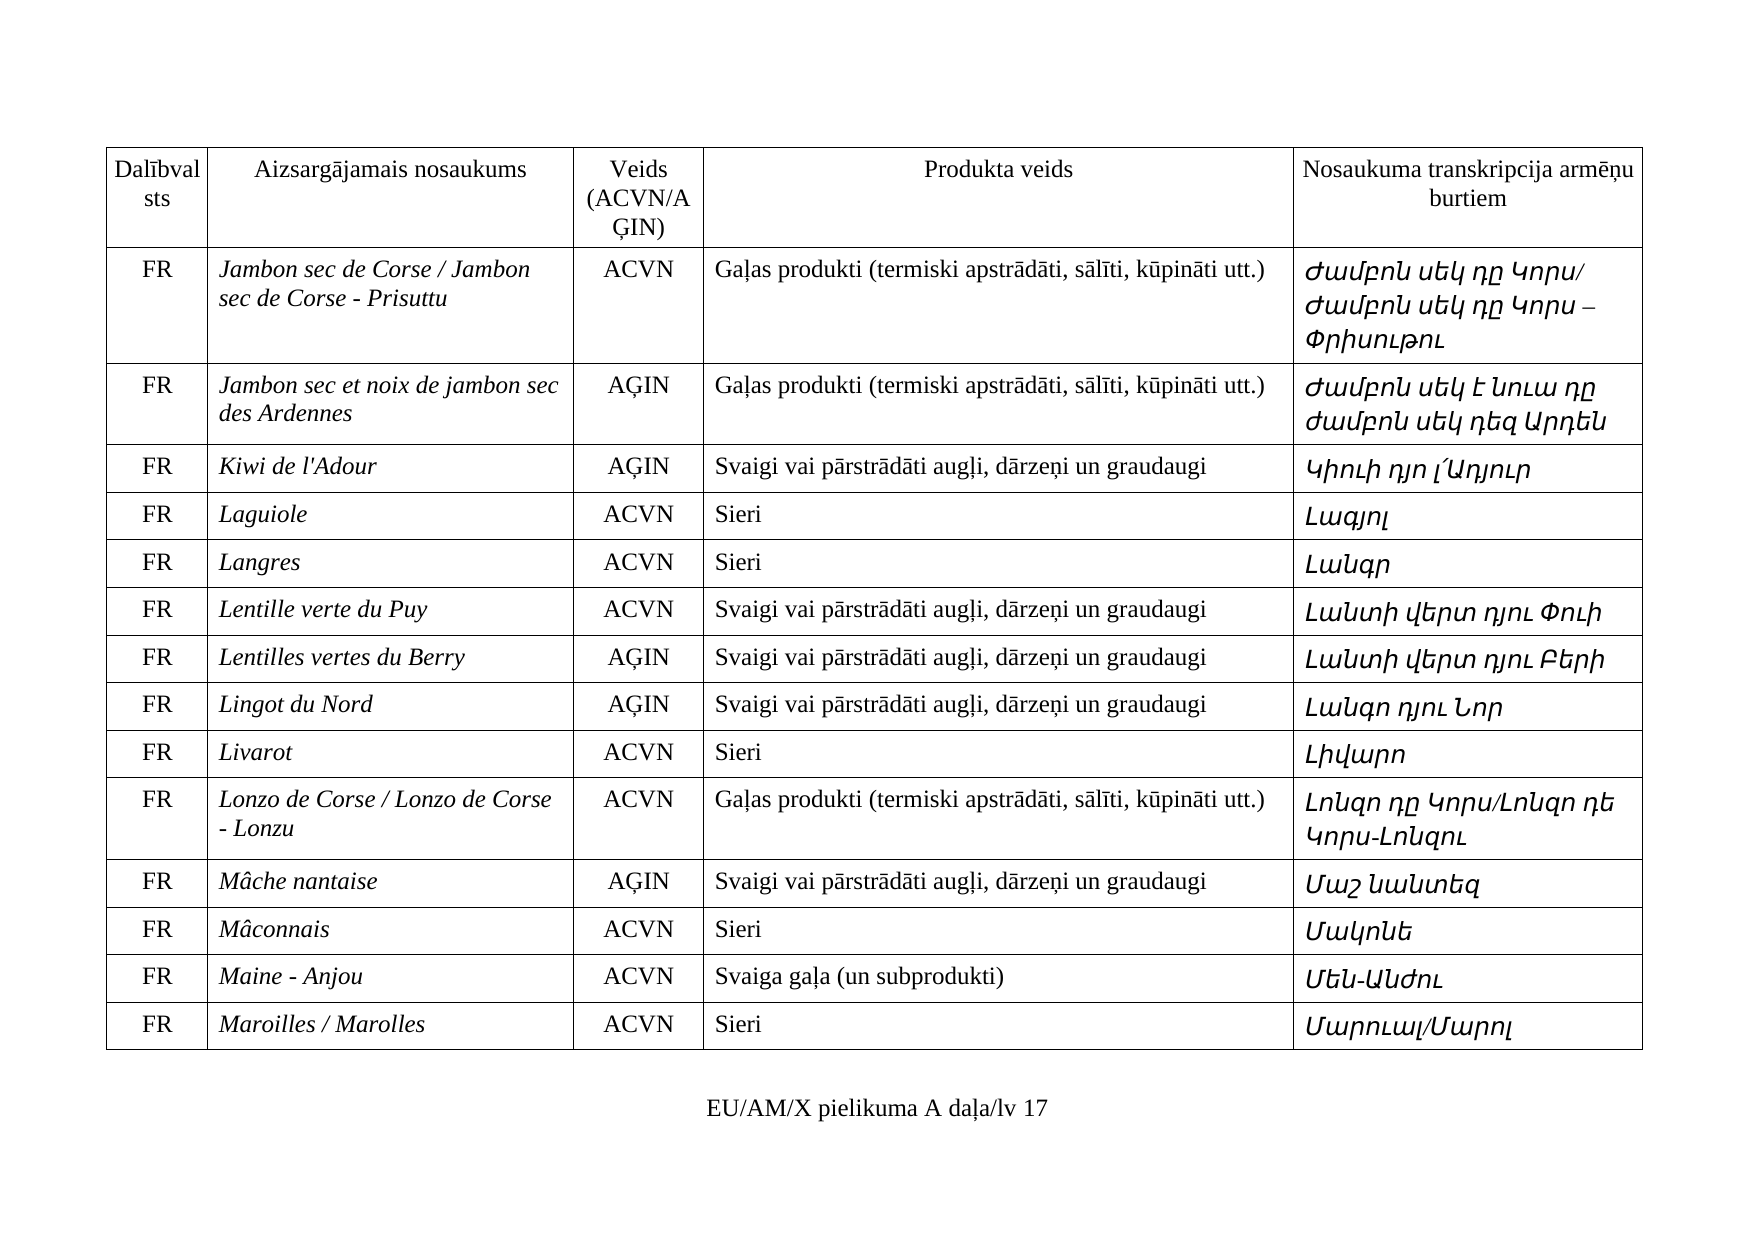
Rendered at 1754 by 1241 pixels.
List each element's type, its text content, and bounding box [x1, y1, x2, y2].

table_cell FR [107, 860, 207, 907]
table_cell FR [107, 731, 207, 777]
table_cell Լանտի վերտ դյու Փուի [1294, 588, 1642, 634]
table_cell FR [107, 493, 207, 539]
table_cell Լանտի վերտ դյու Բերի [1294, 636, 1642, 682]
table_cell Kiwi de l'Adour [208, 445, 573, 492]
table_cell Lonzo de Corse / Lonzo de Corse - Lonzu [208, 778, 573, 859]
table_cell Svaigi vai pārstrādāti augļi, dārzeņi un graudaugi [704, 588, 1293, 634]
table_cell ACVN [574, 778, 703, 859]
table_cell Ժամբոն սեկ է նուա դը ժամբոն սեկ դեզ Արդեն [1294, 364, 1642, 444]
table_cell Մակոնե [1294, 908, 1642, 954]
table_cell Livarot [208, 731, 573, 777]
table_cell FR [107, 364, 207, 444]
table_cell Lentille verte du Puy [208, 588, 573, 634]
table_cell Լագյոլ [1294, 493, 1642, 539]
table_cell FR [107, 540, 207, 587]
table_header Aizsargājamais nosaukums [208, 148, 573, 247]
table_cell Mâconnais [208, 908, 573, 954]
table_cell Lentilles vertes du Berry [208, 636, 573, 682]
table_cell Svaigi vai pārstrādāti augļi, dārzeņi un graudaugi [704, 445, 1293, 492]
table_cell ACVN [574, 955, 703, 1002]
table_cell Svaigi vai pārstrādāti augļi, dārzeņi un graudaugi [704, 636, 1293, 682]
table_cell Lingot du Nord [208, 683, 573, 730]
table_cell ACVN [574, 1003, 703, 1049]
table_cell ACVN [574, 731, 703, 777]
table_header Nosaukuma transkripcija armēņu burtiem [1294, 148, 1642, 247]
table_cell ACVN [574, 248, 703, 362]
table_cell Մարուալ/Մարոլ [1294, 1003, 1642, 1049]
table_cell Կիուի դյո լ՛Ադյուր [1294, 445, 1642, 492]
table_cell AĢIN [574, 683, 703, 730]
table_cell Լոնզո դը Կորս/Լոնզո դե Կորս-Լոնզու [1294, 778, 1642, 859]
table_cell Svaiga gaļa (un subprodukti) [704, 955, 1293, 1002]
table_cell FR [107, 248, 207, 362]
table_header Dalībvalsts [107, 148, 207, 247]
table_cell Sieri [704, 731, 1293, 777]
table_header Veids (ACVN/AĢIN) [574, 148, 703, 247]
table_cell FR [107, 778, 207, 859]
table_cell FR [107, 588, 207, 634]
table_cell Լանգր [1294, 540, 1642, 587]
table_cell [704, 860, 1293, 907]
table_cell FR [107, 636, 207, 682]
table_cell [704, 248, 1293, 362]
table_header Produkta veids [704, 148, 1293, 247]
table_cell FR [107, 1003, 207, 1049]
table_cell Maine - Anjou [208, 955, 573, 1002]
table_cell ACVN [574, 540, 703, 587]
table_cell FR [107, 955, 207, 1002]
table_cell AĢIN [574, 860, 703, 907]
table_cell Gaļas produkti (termiski apstrādāti, sālīti, kūpināti utt.) [704, 364, 1293, 444]
table_cell FR [107, 908, 207, 954]
table_cell FR [107, 445, 207, 492]
table_cell AĢIN [574, 636, 703, 682]
table_cell Sieri [704, 493, 1293, 539]
table_cell Maroilles / Marolles [208, 1003, 573, 1049]
table_cell Jambon sec de Corse / Jambon sec de Corse - Prisuttu [208, 248, 573, 362]
table_cell Ժամբոն սեկ դը Կորս/ Ժամբոն սեկ դը Կորս – Փրիսութու [1294, 248, 1642, 362]
table_cell Մաշ նանտեզ [1294, 860, 1642, 907]
table_cell ACVN [574, 493, 703, 539]
table_cell Svaigi vai pārstrādāti augļi, dārzeņi un graudaugi [704, 683, 1293, 730]
table_cell Sieri [704, 908, 1293, 954]
table_cell Mâche nantaise [208, 860, 573, 907]
table_cell Langres [208, 540, 573, 587]
table_cell Jambon sec et noix de jambon sec des Ardennes [208, 364, 573, 444]
table_cell Gaļas produkti (termiski apstrādāti, sālīti, kūpināti utt.) [704, 778, 1293, 859]
table_cell ACVN [574, 588, 703, 634]
table_cell FR [107, 683, 207, 730]
table_cell ACVN [574, 908, 703, 954]
table_cell Մեն-Անժու [1294, 955, 1642, 1002]
table_cell Sieri [704, 1003, 1293, 1049]
table_cell Sieri [704, 540, 1293, 587]
table_cell AĢIN [574, 445, 703, 492]
table_cell Լանգո դյու Նոր [1294, 683, 1642, 730]
table_cell Լիվարո [1294, 731, 1642, 777]
table_cell Laguiole [208, 493, 573, 539]
table_cell AĢIN [574, 364, 703, 444]
